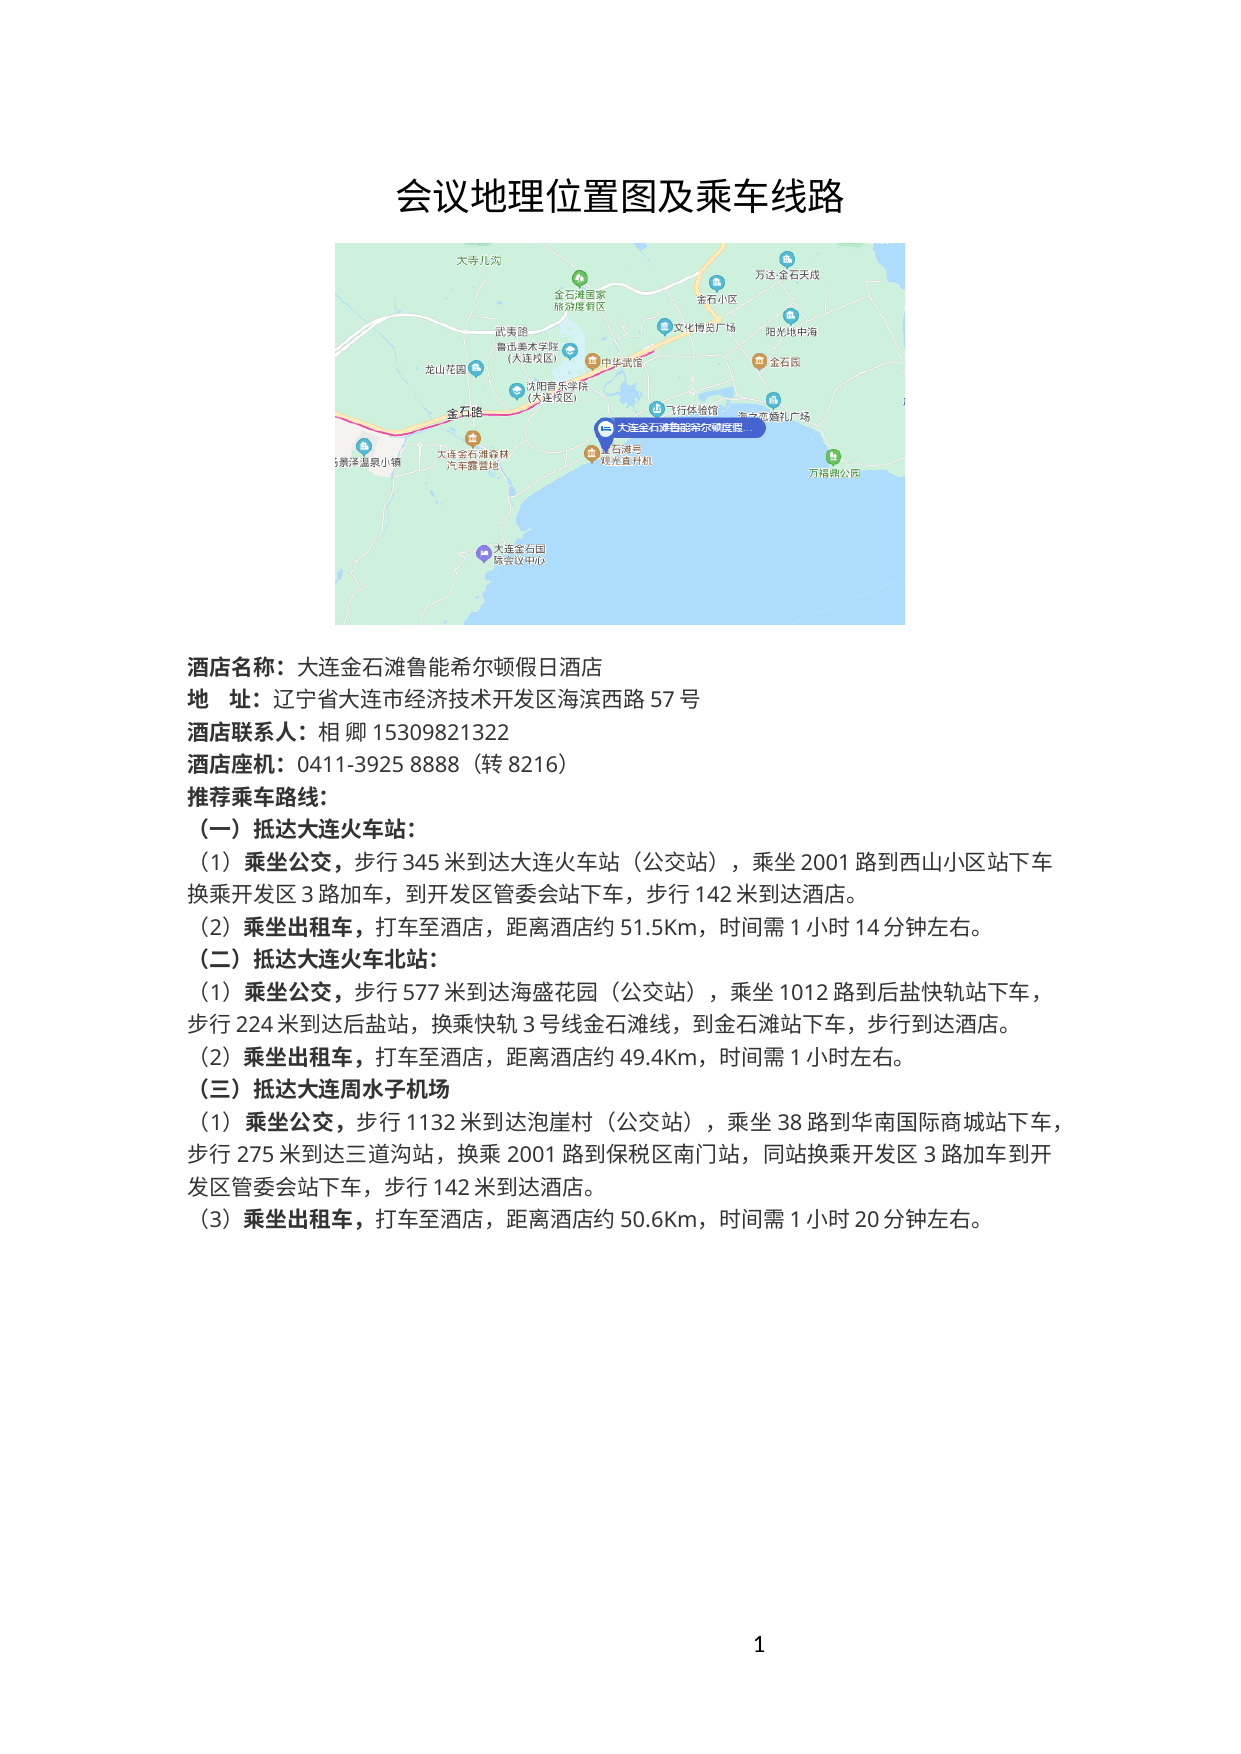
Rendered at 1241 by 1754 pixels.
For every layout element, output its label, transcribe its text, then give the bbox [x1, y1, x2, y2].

text （三）抵达大连周水子机场 [187, 1072, 1053, 1104]
text 会议地理位置图及乘车线路 [187, 162, 1053, 227]
text （3）乘坐出租车，打车至酒店，距离酒店约50.6Km，时间需1小时20分钟左右。 [187, 1202, 1053, 1234]
text （2）乘坐出租车，打车至酒店，距离酒店约51.5Km，时间需1小时14分钟左右。 [187, 909, 1053, 942]
text 酒店联系人：相 卿15309821322 [187, 714, 1053, 747]
text （一）抵达大连火车站： [187, 812, 1053, 844]
text （二）抵达大连火车北站： [187, 942, 1053, 974]
text （2）乘坐出租车，打车至酒店，距离酒店约49.4Km，时间需1小时左右。 [187, 1039, 1053, 1072]
text 推荐乘车路线： [187, 779, 1053, 812]
text 酒店座机：0411-3925 8888（转8216） [187, 747, 1053, 779]
text 地 址：辽宁省大连市经济技术开发区海滨西路 57号 [187, 682, 1053, 714]
picture [335, 243, 905, 625]
text （1）乘坐公交，步行577米到达海盛花园（公交站），乘坐1012路到后盐快轨站下车，步行224米到达后盐站，换乘快轨3号线金石滩线，到金石滩站下车，步行到达酒店。 [187, 974, 1053, 1039]
text 酒店名称：大连金石滩鲁能希尔顿假日酒店 [187, 649, 1053, 682]
text （1）乘坐公交，步行345米到达大连火车站（公交站），乘坐2001路到西山小区站下车，换乘开发区3路加车，到开发区管委会站下车，步行142米到达酒店。 [187, 844, 1053, 909]
text （1）乘坐公交，步行1132米到达泡崖村（公交站），乘坐38路到华南国际商城站下车，步行275米到达三道沟站，换乘2001路到保税区南门站，同站换乘开发区3路加车到开发区管委会站下车，步行142米到达酒店。 [187, 1104, 1053, 1202]
